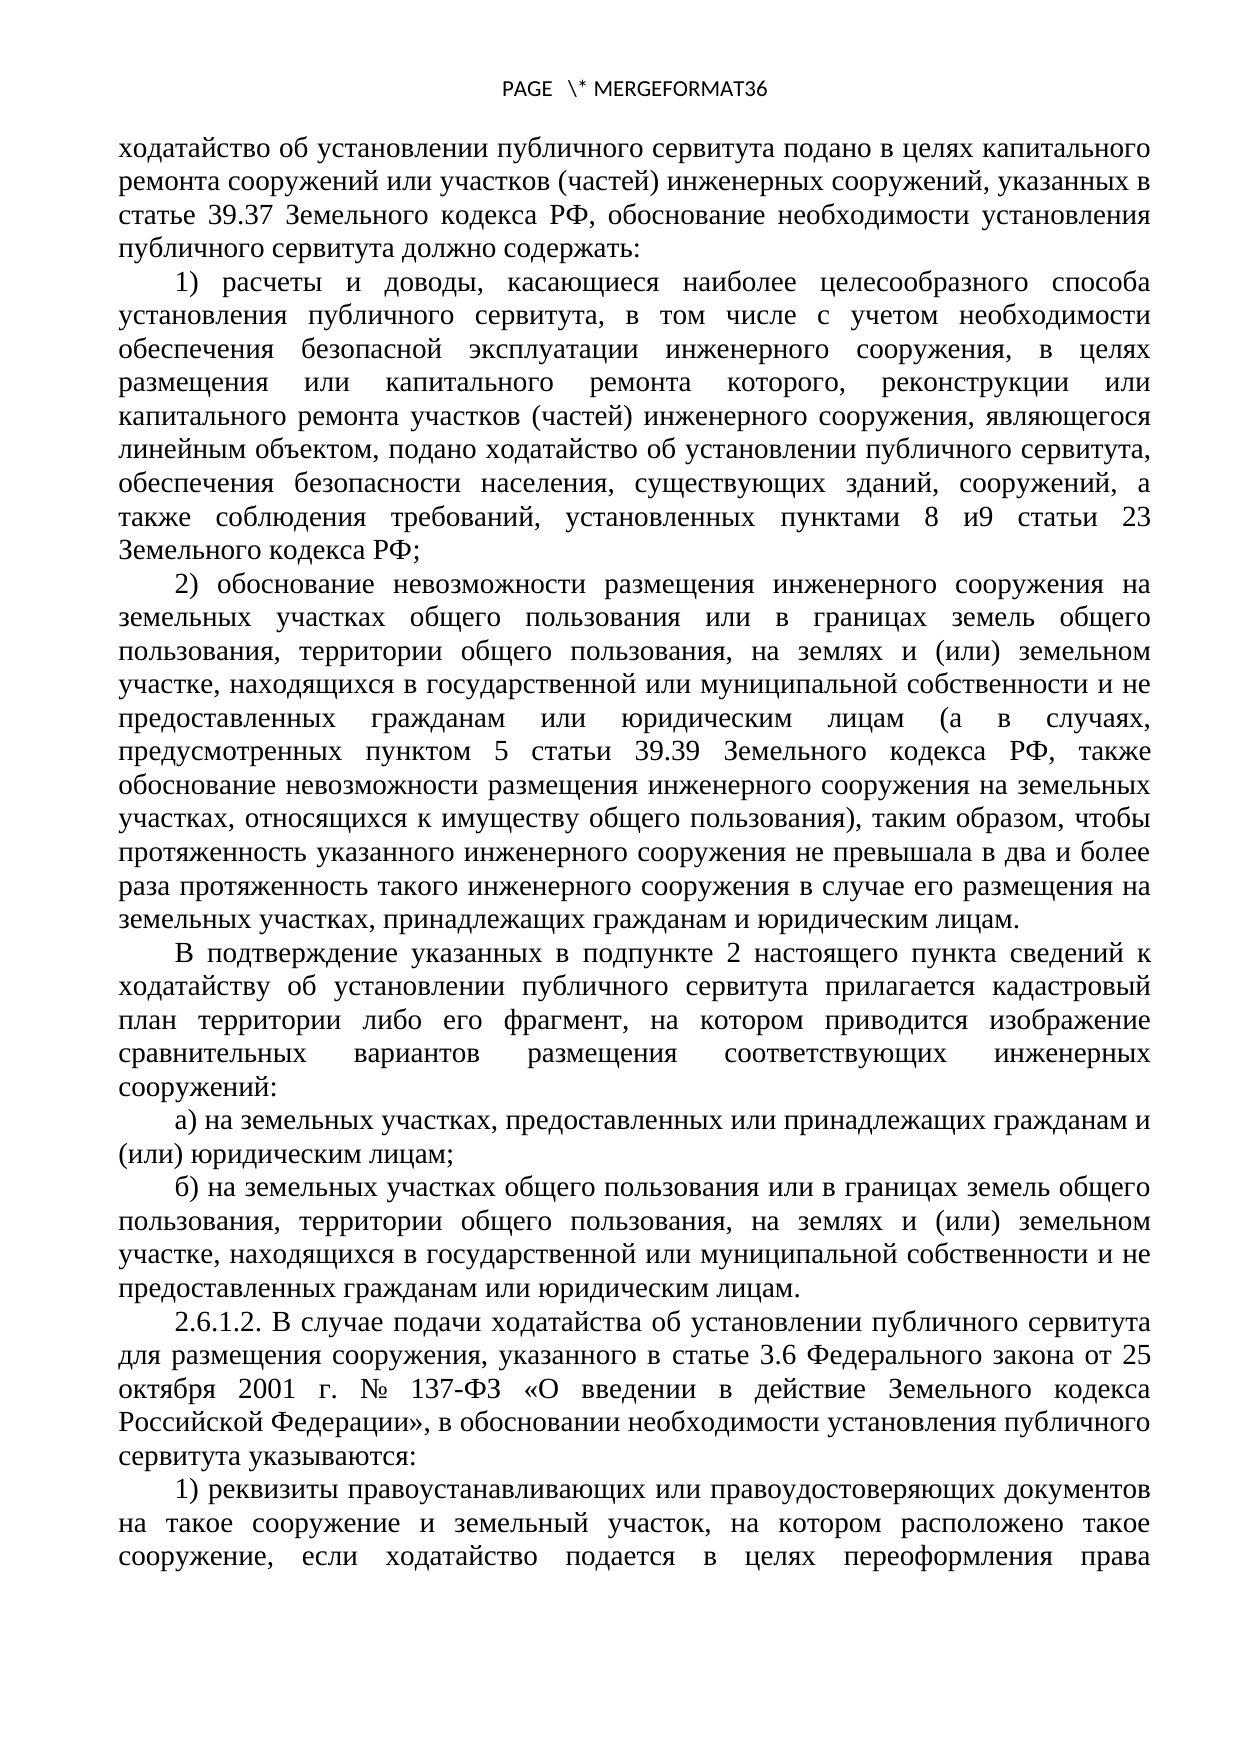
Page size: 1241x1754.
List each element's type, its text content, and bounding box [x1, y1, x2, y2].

text 2) обоснование невозможности размещения инженерного сооружения на земельных участках общего пользования или в границах земель общего пользования, территории общего пользования, на землях и (или) земельном участке, находящихся в государственной или муниципальной собственности и не предоставленных гражданам или юридическим лицам (а в случаях, предусмотренных пунктом 5 статьи 39.39 Земельного кодекса РФ, также обоснование невозможности размещения инженерного сооружения на земельных участках, относящихся к имуществу общего пользования), таким образом, чтобы протяженность указанного инженерного сооружения не превышала в два и более раза протяженность такого инженерного сооружения в случае его размещения на земельных участках, принадлежащих гражданам и юридическим лицам. [118, 566, 1152, 935]
text 2.6.1.2. В случае подачи ходатайства об установлении публичного сервитута для размещения сооружения, указанного в статье 3.6 Федерального закона от 25 октября 2001 г. № 137-ФЗ «О введении в действие Земельного кодекса Российской Федерации», в обосновании необходимости установления публичного сервитута указываются: [118, 1304, 1152, 1471]
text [118, 130, 1152, 264]
text а) на земельных участках, предоставленных или принадлежащих гражданам и (или) юридическим лицам; [118, 1102, 1152, 1169]
text б) на земельных участках общего пользования или в границах земель общего пользования, территории общего пользования, на землях и (или) земельном участке, находящихся в государственной или муниципальной собственности и не предоставленных гражданам или юридическим лицам. [118, 1169, 1152, 1304]
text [118, 1471, 1152, 1572]
text В подтверждение указанных в подпункте 2 настоящего пункта сведений к ходатайству об установлении публичного сервитута прилагается кадастровый план территории либо его фрагмент, на котором приводится изображение сравнительных вариантов размещения соответствующих инженерных сооружений: [118, 935, 1152, 1102]
text 1) расчеты и доводы, касающиеся наиболее целесообразного способа установления публичного сервитута, в том числе с учетом необходимости обеспечения безопасной эксплуатации инженерного сооружения, в целях размещения или капитального ремонта которого, реконструкции или капитального ремонта участков (частей) инженерного сооружения, являющегося линейным объектом, подано ходатайство об установлении публичного сервитута, обеспечения безопасности населения, существующих зданий, сооружений, а также соблюдения требований, установленных пунктами 8 и9 статьи 23 Земельного кодекса РФ; [118, 264, 1152, 566]
